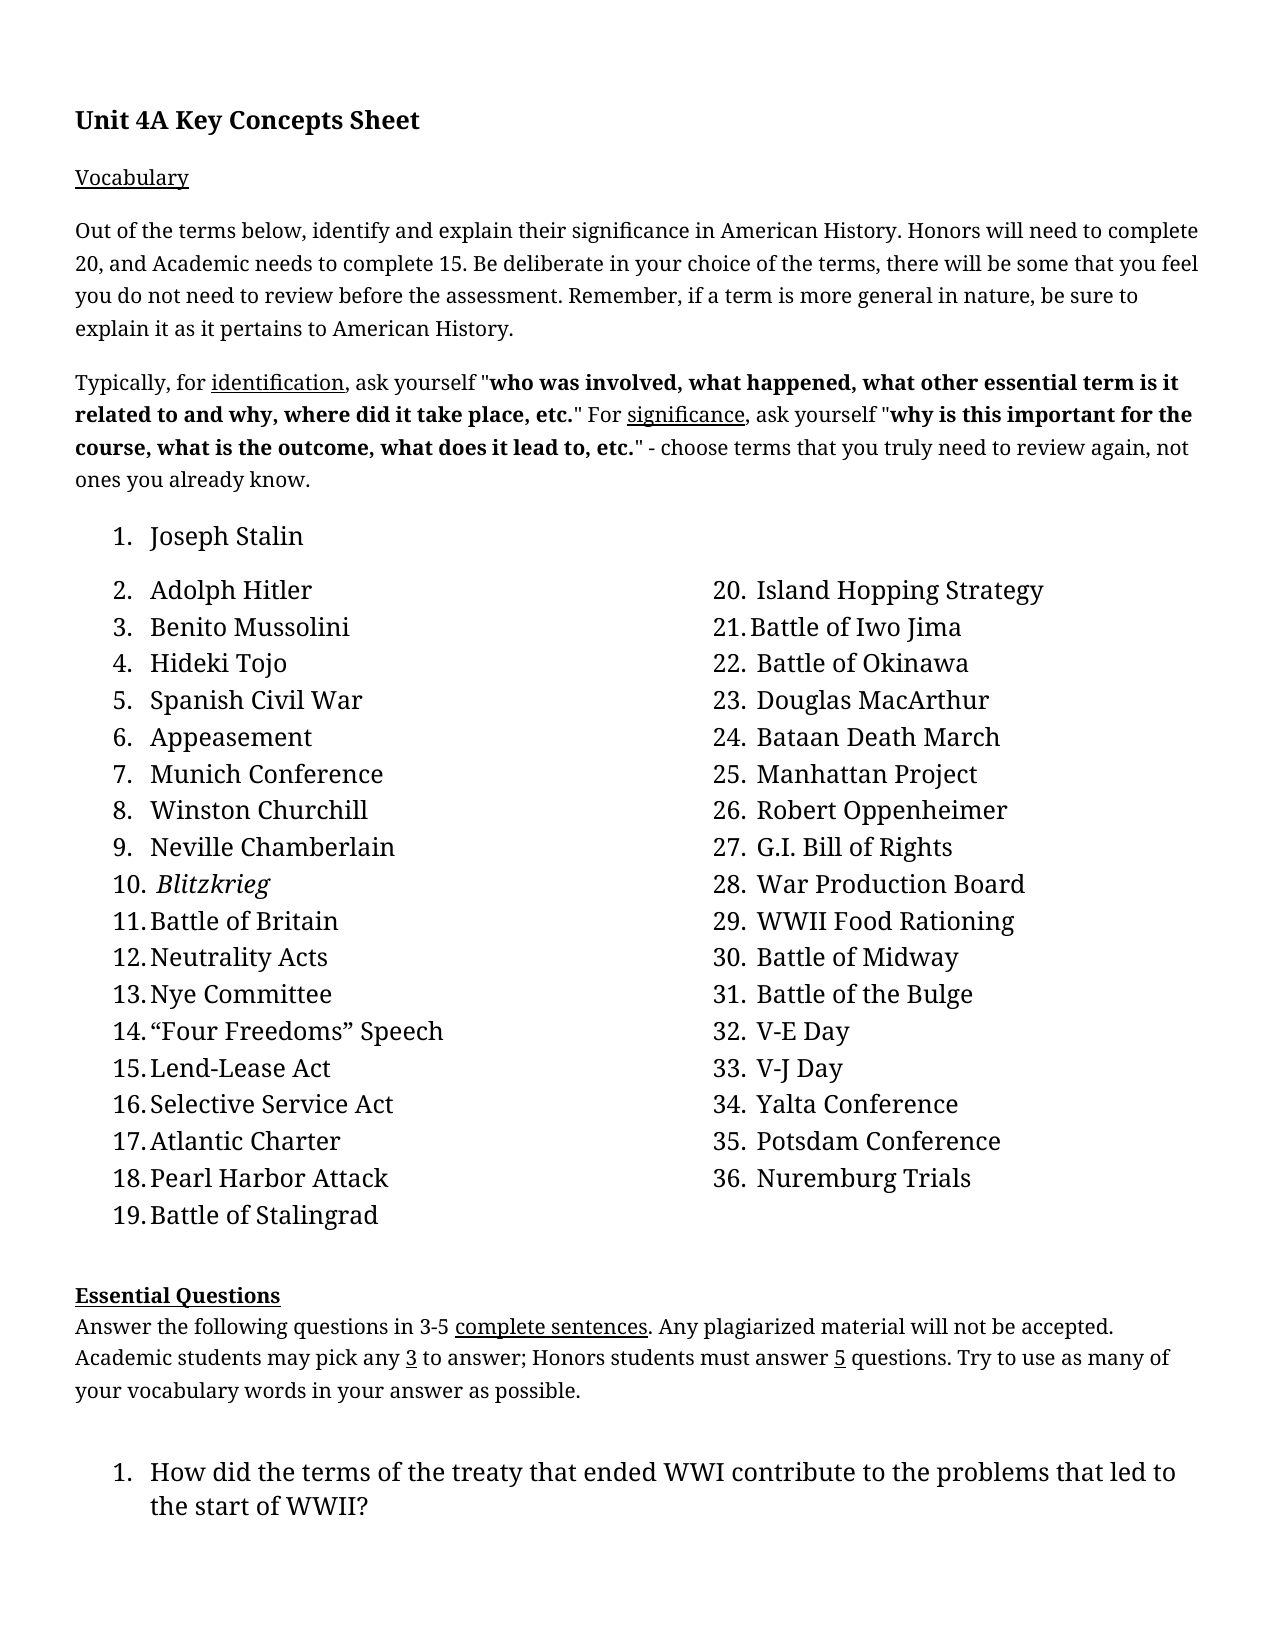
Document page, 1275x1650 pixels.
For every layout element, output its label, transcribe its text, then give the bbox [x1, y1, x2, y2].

text Unit 4A Key Concepts Sheet [75, 103, 1200, 137]
list Manhattan Project [712, 756, 1200, 790]
list How did the terms of the treaty that ended WWI contribute to the problems that led to the start of WWII? [112, 1454, 1200, 1522]
list Spanish Civil War [112, 683, 600, 717]
list Neutrality Acts [112, 940, 600, 974]
list Answer the following questions in 3-5 complete sentences. Any plagiarized material will not be accepted. Academic students may pick any 3 to answer; Honors students must answer 5 questions. Try to use as many of your vocabulary words in your answer as possible. [75, 1312, 1200, 1405]
list Robert Oppenheimer [712, 793, 1200, 827]
list Nuremburg Trials [712, 1161, 1200, 1195]
list Winston Churchill [112, 793, 600, 827]
list Benito Mussolini [112, 609, 600, 643]
list Battle of Stalingrad [112, 1197, 600, 1232]
text Typically, for identification, ask yourself "who was involved, what happened, what other essential term is it related to and why, where did it take place, etc." For significance, ask yourself "why is this important for the course, what is the outcome, what does it lead to, etc." - choose terms that you truly need to review again, not ones you already know. [75, 368, 1200, 494]
list Yalta Conference [712, 1087, 1200, 1121]
list Battle of the Bulge [712, 977, 1200, 1011]
list V-J Day [712, 1050, 1200, 1084]
list Atlantic Charter [112, 1124, 600, 1158]
list War Production Board [712, 867, 1200, 901]
list Essential Questions [75, 1282, 1200, 1310]
list Appeasement [112, 719, 600, 753]
list “Four Freedoms” Speech [112, 1014, 600, 1048]
list Adolph Hitler [112, 572, 600, 606]
list Potsdam Conference [712, 1124, 1200, 1158]
list Joseph Stalin [112, 519, 600, 553]
list V-E Day [712, 1014, 1200, 1048]
list Battle of Iwo Jima [712, 609, 1200, 643]
list Nye Committee [112, 977, 600, 1011]
list Battle of Okinawa [712, 646, 1200, 680]
list Lend-Lease Act [112, 1050, 600, 1084]
list Blitzkrieg [112, 867, 600, 901]
list Selective Service Act [112, 1087, 600, 1121]
list Bataan Death March [712, 719, 1200, 753]
list Battle of Midway [712, 940, 1200, 974]
text Out of the terms below, identify and explain their significance in American History. Honors will need to complete 20, and Academic needs to complete 15. Be deliberate in your choice of the terms, there will be some that you feel you do not need to review before the assessment. Remember, if a term is more general in nature, be sure to explain it as it pertains to American History. [75, 216, 1200, 343]
list G.I. Bill of Rights [712, 830, 1200, 864]
list Hideki Tojo [112, 646, 600, 680]
list Douglas MacArthur [712, 683, 1200, 717]
list Island Hopping Strategy [712, 572, 1200, 606]
list Munich Conference [112, 756, 600, 790]
list WWII Food Rationing [712, 903, 1200, 937]
text Vocabulary [75, 163, 1200, 191]
list Battle of Britain [112, 903, 600, 937]
list Neville Chamberlain [112, 830, 600, 864]
list Pearl Harbor Attack [112, 1161, 600, 1195]
